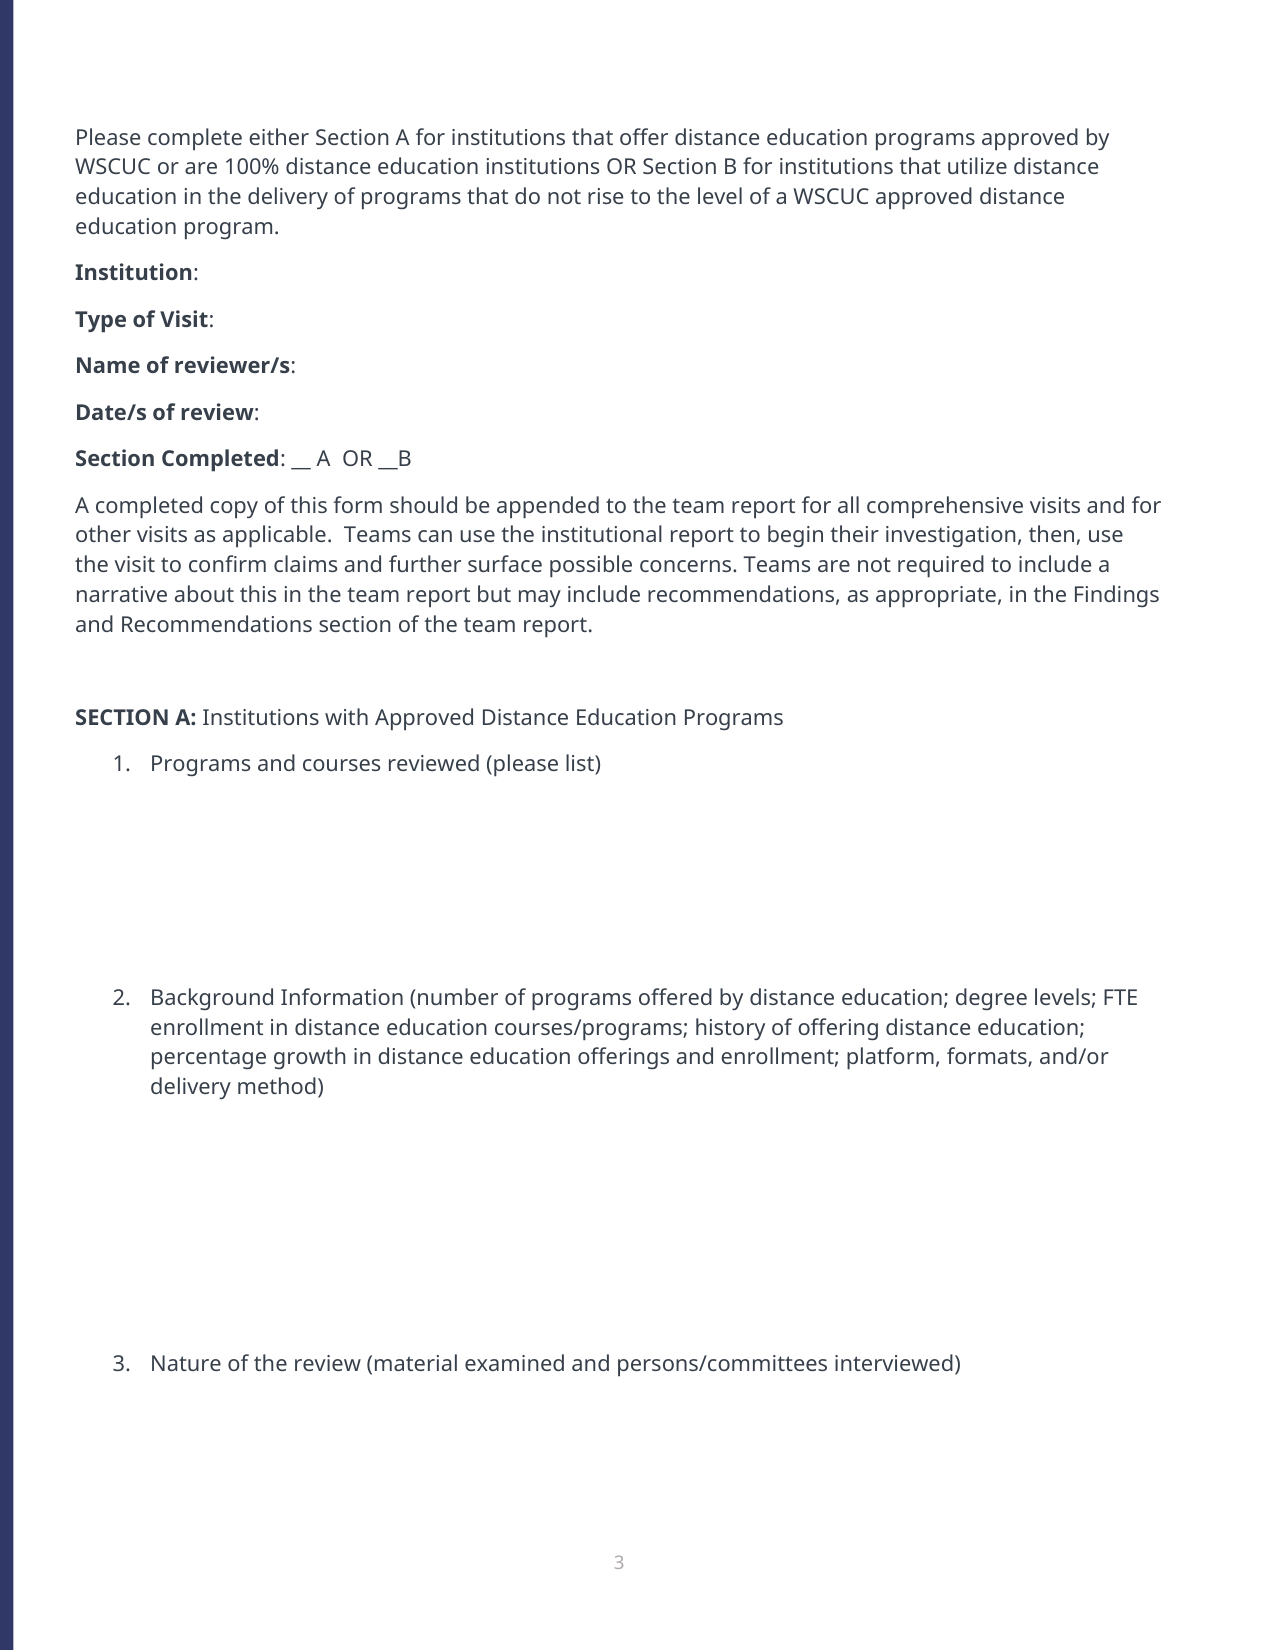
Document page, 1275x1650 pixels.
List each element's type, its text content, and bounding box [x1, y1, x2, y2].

text Date/s of review: [75, 397, 1162, 426]
text Please complete either Section A for institutions that offer distance education programs approved by WSCUC or are 100% distance education institutions OR Section B for institutions that utilize distance education in the delivery of programs that do not rise to the level of a WSCUC approved distance education program. [75, 121, 1162, 241]
text Type of Visit: [75, 304, 1162, 333]
text SECTION A: Institutions with Approved Distance Education Programs [75, 702, 1162, 731]
list Background Information (number of programs offered by distance education; degree levels; FTE enrollment in distance education courses/programs; history of offering distance education; percentage growth in distance education offerings and enrollment; platform, formats, and/or delivery method) [112, 982, 1162, 1101]
text Name of reviewer/s: [75, 350, 1162, 380]
text Section Completed: __ A OR __B [75, 443, 1162, 473]
text A completed copy of this form should be appended to the team report for all comprehensive visits and for other visits as applicable. Teams can use the institutional report to begin their investigation, then, use the visit to confirm claims and further surface possible concerns. Teams are not required to include a narrative about this in the team report but may include recommendations, as appropriate, in the Findings and Recommendations section of the team report. [75, 489, 1162, 638]
list Programs and courses reviewed (please list) [112, 748, 1162, 778]
text Institution: [75, 257, 1162, 287]
list Nature of the review (material examined and persons/committees interviewed) [112, 1347, 1162, 1377]
